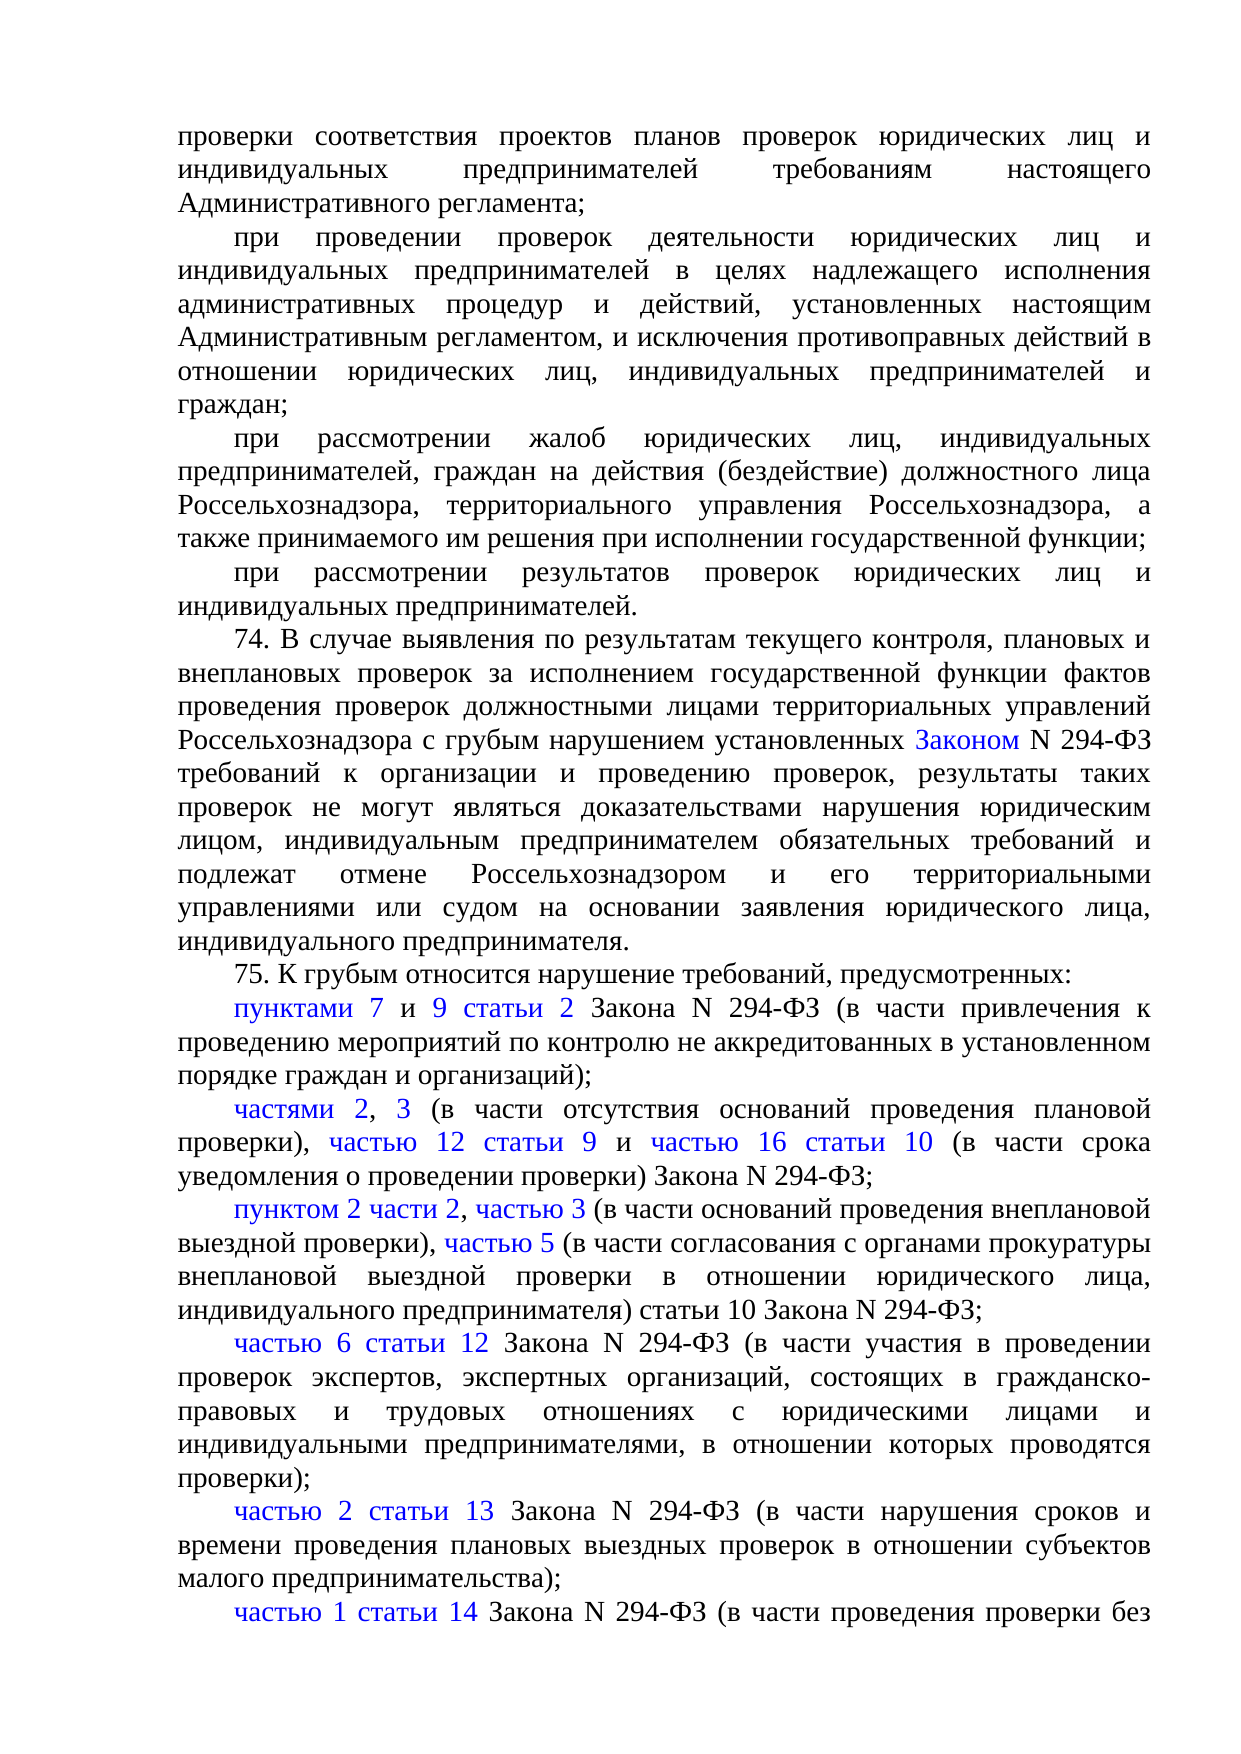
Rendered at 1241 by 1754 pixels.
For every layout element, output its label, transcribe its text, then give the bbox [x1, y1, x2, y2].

text частью 6 статьи 12 Закона N 294-ФЗ (в части участия в проведении проверок экспертов, экспертных организаций, состоящих в гражданско-правовых и трудовых отношениях с юридическими лицами и индивидуальными предпринимателями, в отношении которых проводятся проверки); [177, 1326, 1152, 1493]
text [177, 118, 1152, 219]
text 75. К грубым относится нарушение требований, предусмотренных: [177, 957, 1152, 990]
text при рассмотрении жалоб юридических лиц, индивидуальных предпринимателей, граждан на действия (бездействие) должностного лица Россельхознадзора, территориального управления Россельхознадзора, а также принимаемого им решения при исполнении государственной функции; [177, 420, 1152, 554]
text пунктом 2 части 2, частью 3 (в части оснований проведения внеплановой выездной проверки), частью 5 (в части согласования с органами прокуратуры внеплановой выездной проверки в отношении юридического лица, индивидуального предпринимателя) статьи 10 Закона N 294-ФЗ; [177, 1191, 1152, 1326]
text при проведении проверок деятельности юридических лиц и индивидуальных предпринимателей в целях надлежащего исполнения административных процедур и действий, установленных настоящим Административным регламентом, и исключения противоправных действий в отношении юридических лиц, индивидуальных предпринимателей и граждан; [177, 219, 1152, 420]
text частями 2, 3 (в части отсутствия оснований проведения плановой проверки), частью 12 статьи 9 и частью 16 статьи 10 (в части срока уведомления о проведении проверки) Закона N 294-ФЗ; [177, 1091, 1152, 1191]
text частью 2 статьи 13 Закона N 294-ФЗ (в части нарушения сроков и времени проведения плановых выездных проверок в отношении субъектов малого предпринимательства); [177, 1493, 1152, 1594]
text 74. В случае выявления по результатам текущего контроля, плановых и внеплановых проверок за исполнением государственной функции фактов проведения проверок должностными лицами территориальных управлений Россельхознадзора с грубым нарушением установленных Законом N 294-ФЗ требований к организации и проведению проверок, результаты таких проверок не могут являться доказательствами нарушения юридическим лицом, индивидуальным предпринимателем обязательных требований и подлежат отмене Россельхознадзором и его территориальными управлениями или судом на основании заявления юридического лица, индивидуального предпринимателя. [177, 621, 1152, 957]
text при рассмотрении результатов проверок юридических лиц и индивидуальных предпринимателей. [177, 554, 1152, 621]
text пунктами 7 и 9 статьи 2 Закона N 294-ФЗ (в части привлечения к проведению мероприятий по контролю не аккредитованных в установленном порядке граждан и организаций); [177, 990, 1152, 1091]
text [177, 1594, 1152, 1627]
